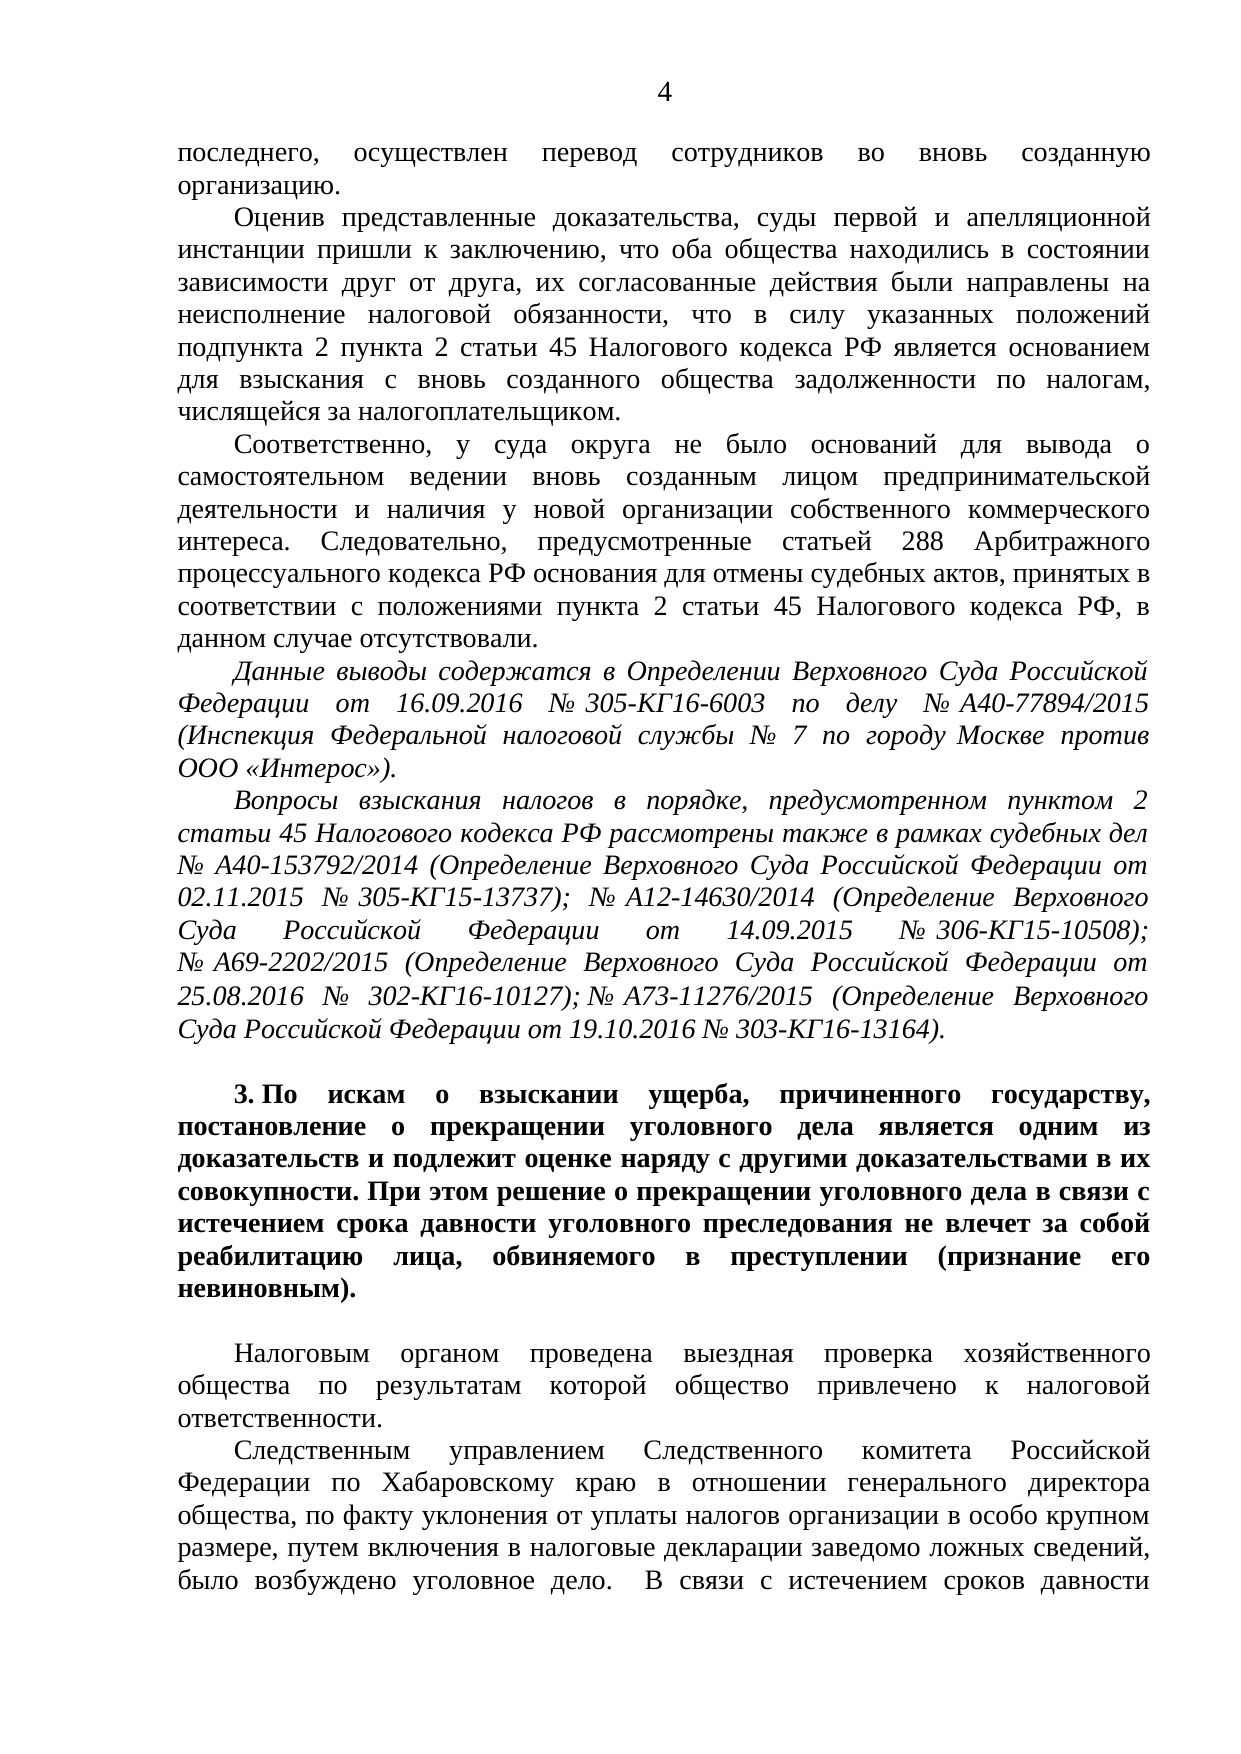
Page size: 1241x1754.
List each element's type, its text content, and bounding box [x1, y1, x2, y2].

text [177, 1433, 1152, 1595]
text Вопросы взыскания налогов в порядке, предусмотренном пунктом 2 статьи 45 Налогового кодекса РФ рассмотрены также в рамках судебных дел № А40-153792/2014 (Определение Верховного Суда Российской Федерации от 02.11.2015 № 305-КГ15-13737); № А12-14630/2014 (Определение Верховного Суда Российской Федерации от 14.09.2015 № 306-КГ15-10508); № А69-2202/2015 (Определение Верховного Суда Российской Федерации от 25.08.2016 № 302-КГ16-10127); № А73-11276/2015 (Определение Верховного Суда Российской Федерации от 19.10.2016 № 303-КГ16-13164). [177, 783, 1152, 1044]
text Соответственно, у суда округа не было оснований для вывода о самостоятельном ведении вновь созданным лицом предпринимательской деятельности и наличия у новой организации собственного коммерческого интереса. Следовательно, предусмотренные статьей 288 Арбитражного процессуального кодекса РФ основания для отмены судебных актов, принятых в соответствии с положениями пункта 2 статьи 45 Налогового кодекса РФ, в данном случае отсутствовали. [177, 427, 1152, 654]
text Данные выводы содержатся в Определении Верховного Суда Российской Федерации от 16.09.2016 № 305-КГ16-6003 по делу № А40-77894/2015 (Инспекция Федеральной налоговой службы № 7 по городу Москве против ООО «Интерос»). [177, 654, 1152, 783]
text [177, 135, 1152, 200]
text 3. По искам о взыскании ущерба, причиненного государству, постановление о прекращении уголовного дела является одним из доказательств и подлежит оценке наряду с другими доказательствами в их совокупности. При этом решение о прекращении уголовного дела в связи с истечением срока давности уголовного преследования не влечет за собой реабилитацию лица, обвиняемого в преступлении (признание его невиновным). [177, 1077, 1152, 1303]
text Налоговым органом проведена выездная проверка хозяйственного общества по результатам которой общество привлечено к налоговой ответственности. [177, 1336, 1152, 1433]
text Оценив представленные доказательства, суды первой и апелляционной инстанции пришли к заключению, что оба общества находились в состоянии зависимости друг от друга, их согласованные действия были направлены на неисполнение налоговой обязанности, что в силу указанных положений подпункта 2 пункта 2 статьи 45 Налогового кодекса РФ является основанием для взыскания с вновь созданного общества задолженности по налогам, числящейся за налогоплательщиком. [177, 200, 1152, 427]
